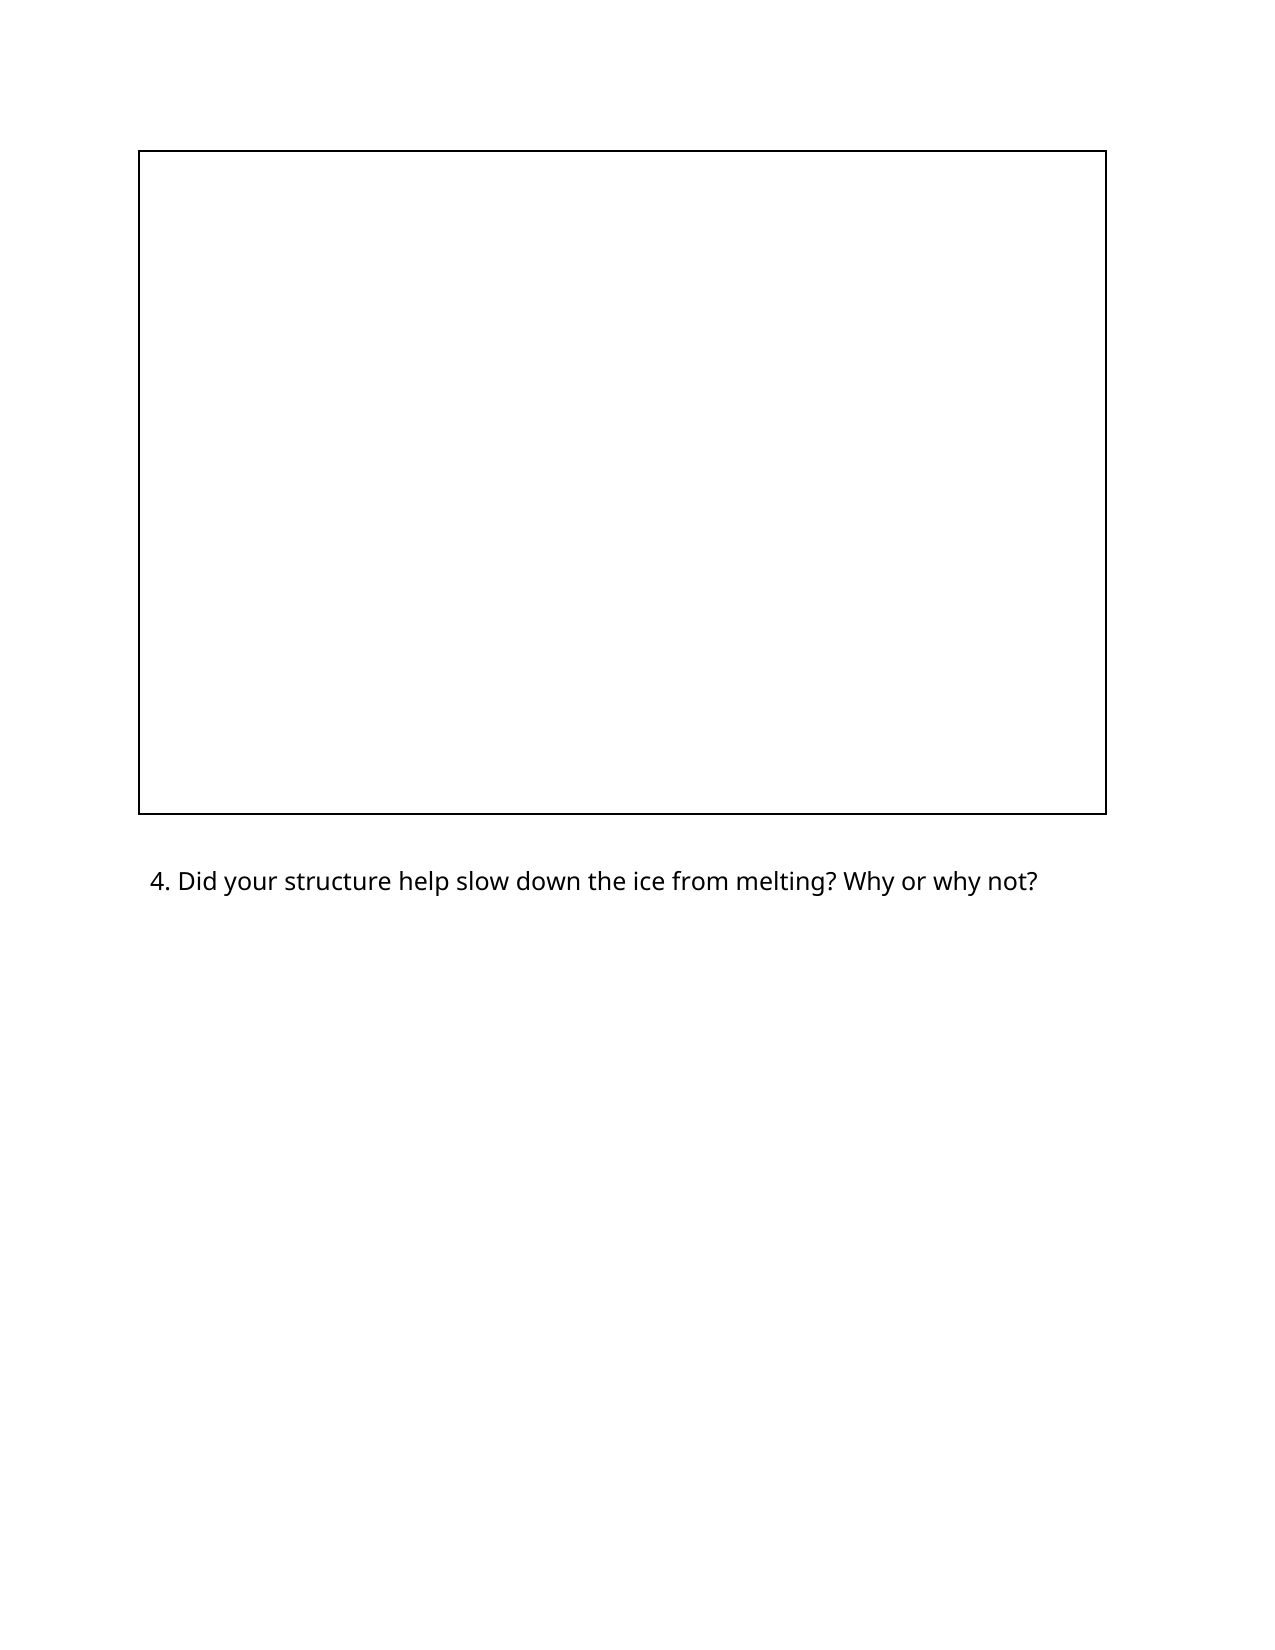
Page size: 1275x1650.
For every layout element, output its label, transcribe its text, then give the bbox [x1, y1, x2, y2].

text 4. Did your structure help slow down the ice from melting? Why or why not? [150, 863, 1125, 897]
table_header [140, 152, 1105, 812]
